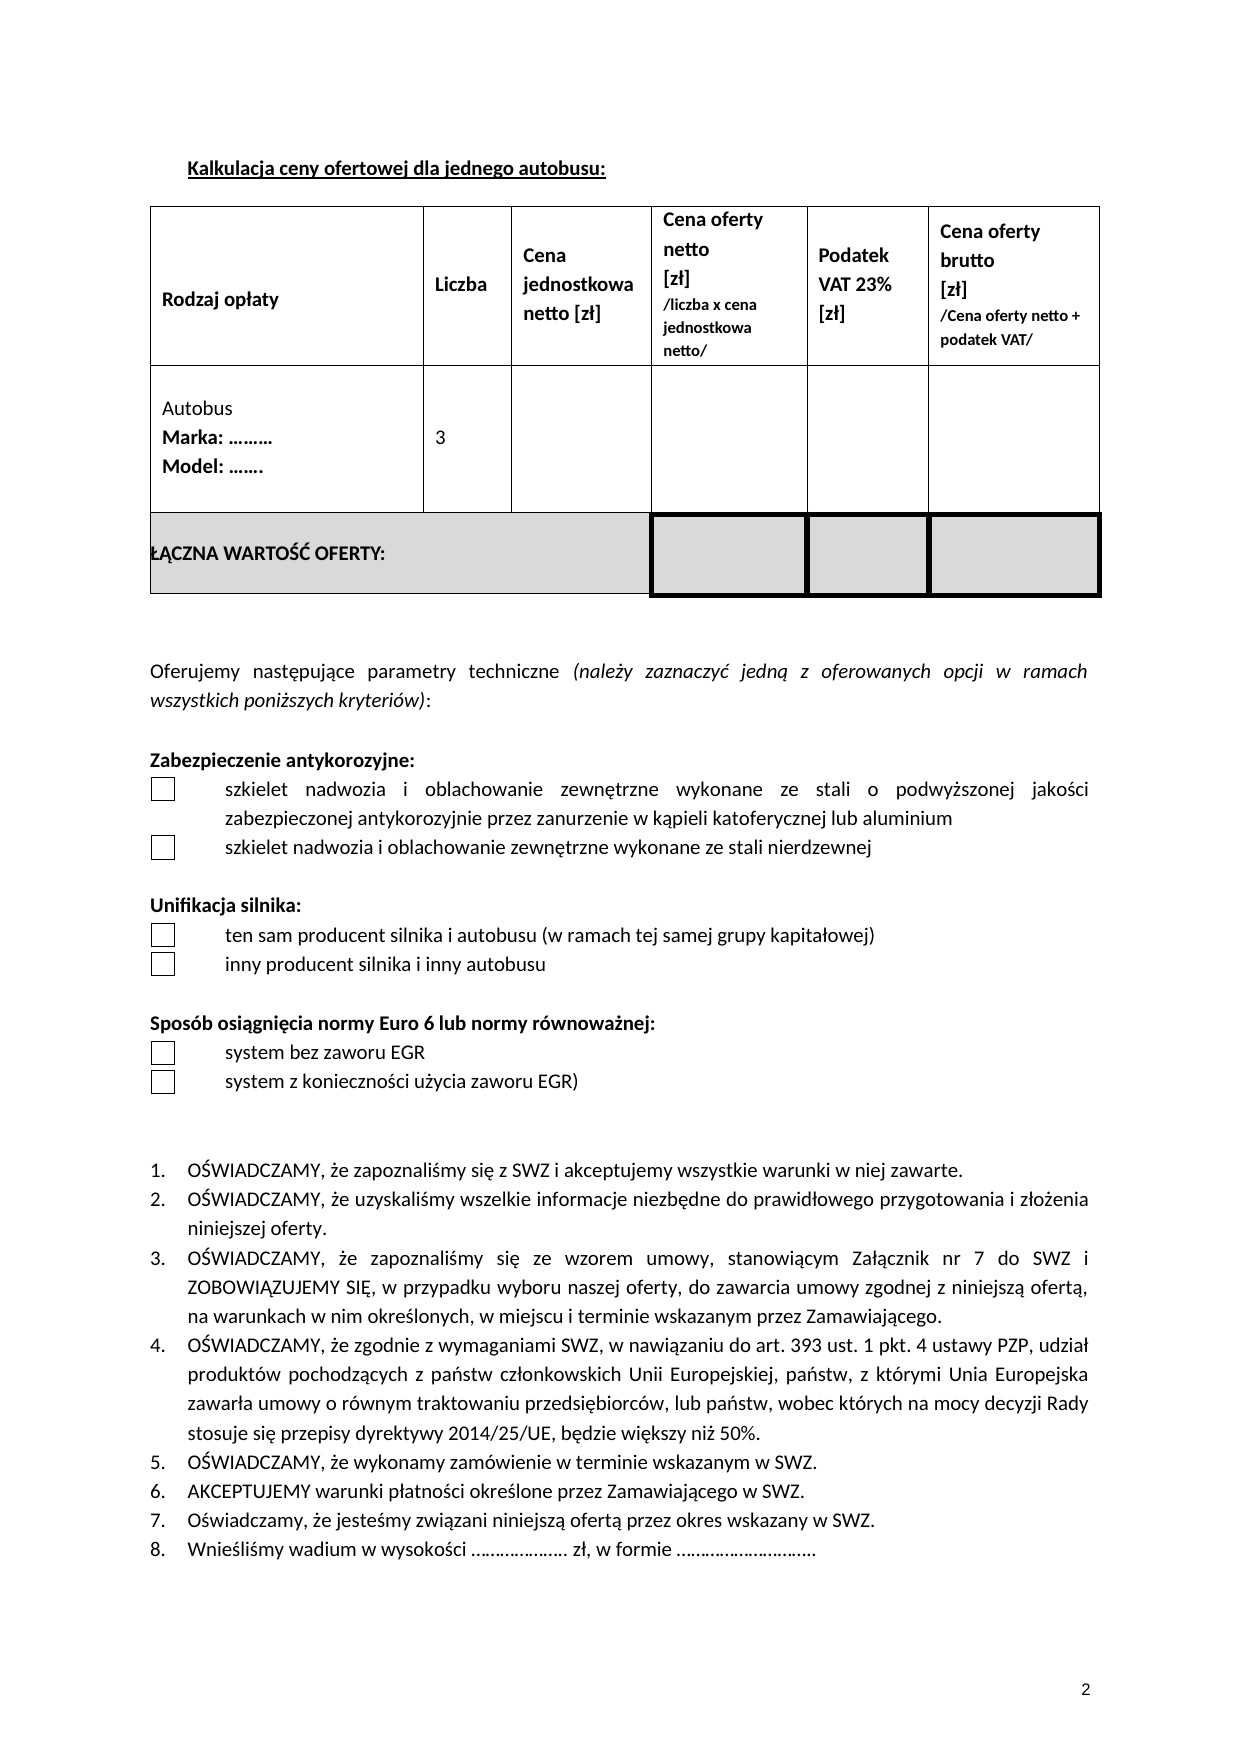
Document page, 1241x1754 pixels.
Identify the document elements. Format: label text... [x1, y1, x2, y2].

text Oferujemy następujące parametry techniczne (należy zaznaczyć jedną z oferowanych opcji w ramach wszystkich poniższych kryteriów): [150, 658, 1090, 713]
list Kalkulacja ceny ofertowej dla jednego autobusu: [187, 156, 1090, 181]
table_cell 3 [424, 366, 511, 512]
table_header Liczba [424, 207, 511, 365]
table_cell Autobus Marka: ……… Model: ……. [151, 366, 423, 512]
table_cell [652, 366, 807, 512]
list AKCEPTUJEMY warunki płatności określone przez Zamawiającego w SWZ. [150, 1478, 1090, 1503]
table_header Cena jednostkowa netto [zł] [512, 207, 651, 365]
list OŚWIADCZAMY, że zapoznaliśmy się ze wzorem umowy, stanowiącym Załącznik nr 7 do SWZ i ZOBOWIĄZUJEMY SIĘ, w przypadku wyboru naszej oferty, do zawarcia umowy zgodnej z niniejszą ofertą, na warunkach w nim określonych, w miejscu i terminie wskazanym przez Zamawiającego. [150, 1245, 1090, 1328]
text Zabezpieczenie antykorozyjne: [150, 747, 1090, 772]
table_cell [932, 517, 1097, 593]
table_cell [512, 366, 651, 512]
list OŚWIADCZAMY, że wykonamy zamówienie w terminie wskazanym w SWZ. [150, 1449, 1090, 1474]
text szkielet nadwozia i oblachowanie zewnętrzne wykonane ze stali o podwyższonej jakości zabezpieczonej antykorozyjnie przez zanurzenie w kąpieli katoferycznej lub aluminium [150, 776, 1090, 831]
list OŚWIADCZAMY, że zgodnie z wymaganiami SWZ, w nawiązaniu do art. 393 ust. 1 pkt. 4 ustawy PZP, udział produktów pochodzących z państw członkowskich Unii Europejskiej, państw, z którymi Unia Europejska zawarła umowy o równym traktowaniu przedsiębiorców, lub państw, wobec których na mocy decyzji Rady stosuje się przepisy dyrektywy 2014/25/UE, będzie większy niż 50%. [150, 1332, 1090, 1445]
table_header Rodzaj opłaty [151, 207, 423, 365]
table_header Cena oferty netto [zł] /liczba x cena jednostkowa netto/ [652, 207, 807, 365]
text inny producent silnika i inny autobusu [150, 951, 1090, 976]
list OŚWIADCZAMY, że zapoznaliśmy się z SWZ i akceptujemy wszystkie warunki w niej zawarte. [150, 1157, 1090, 1183]
table_header Podatek VAT 23% [zł] [808, 207, 928, 365]
table_cell [808, 366, 928, 512]
text system z konieczności użycia zaworu EGR) [150, 1069, 1090, 1094]
table_cell [654, 517, 804, 593]
text ten sam producent silnika i autobusu (w ramach tej samej grupy kapitałowej) [150, 922, 1090, 947]
table_header Cena oferty brutto [zł] /Cena oferty netto + podatek VAT/ [929, 207, 1099, 365]
text szkielet nadwozia i oblachowanie zewnętrzne wykonane ze stali nierdzewnej [150, 834, 1090, 860]
text Sposób osiągnięcia normy Euro 6 lub normy równoważnej: [150, 1010, 1090, 1036]
list Oświadczamy, że jesteśmy związani niniejszą ofertą przez okres wskazany w SWZ. [150, 1507, 1090, 1533]
text Unifikacja silnika: [150, 893, 1090, 918]
table_cell ŁĄCZNA WARTOŚĆ OFERTY: [151, 513, 649, 593]
list Wnieśliśmy wadium w wysokości ……………….. zł, w formie ……………………….. [150, 1536, 1090, 1562]
list OŚWIADCZAMY, że uzyskaliśmy wszelkie informacje niezbędne do prawidłowego przygotowania i złożenia niniejszej oferty. [150, 1186, 1090, 1241]
text system bez zaworu EGR [150, 1039, 1090, 1065]
table_cell [929, 366, 1099, 512]
table_cell [810, 517, 926, 593]
